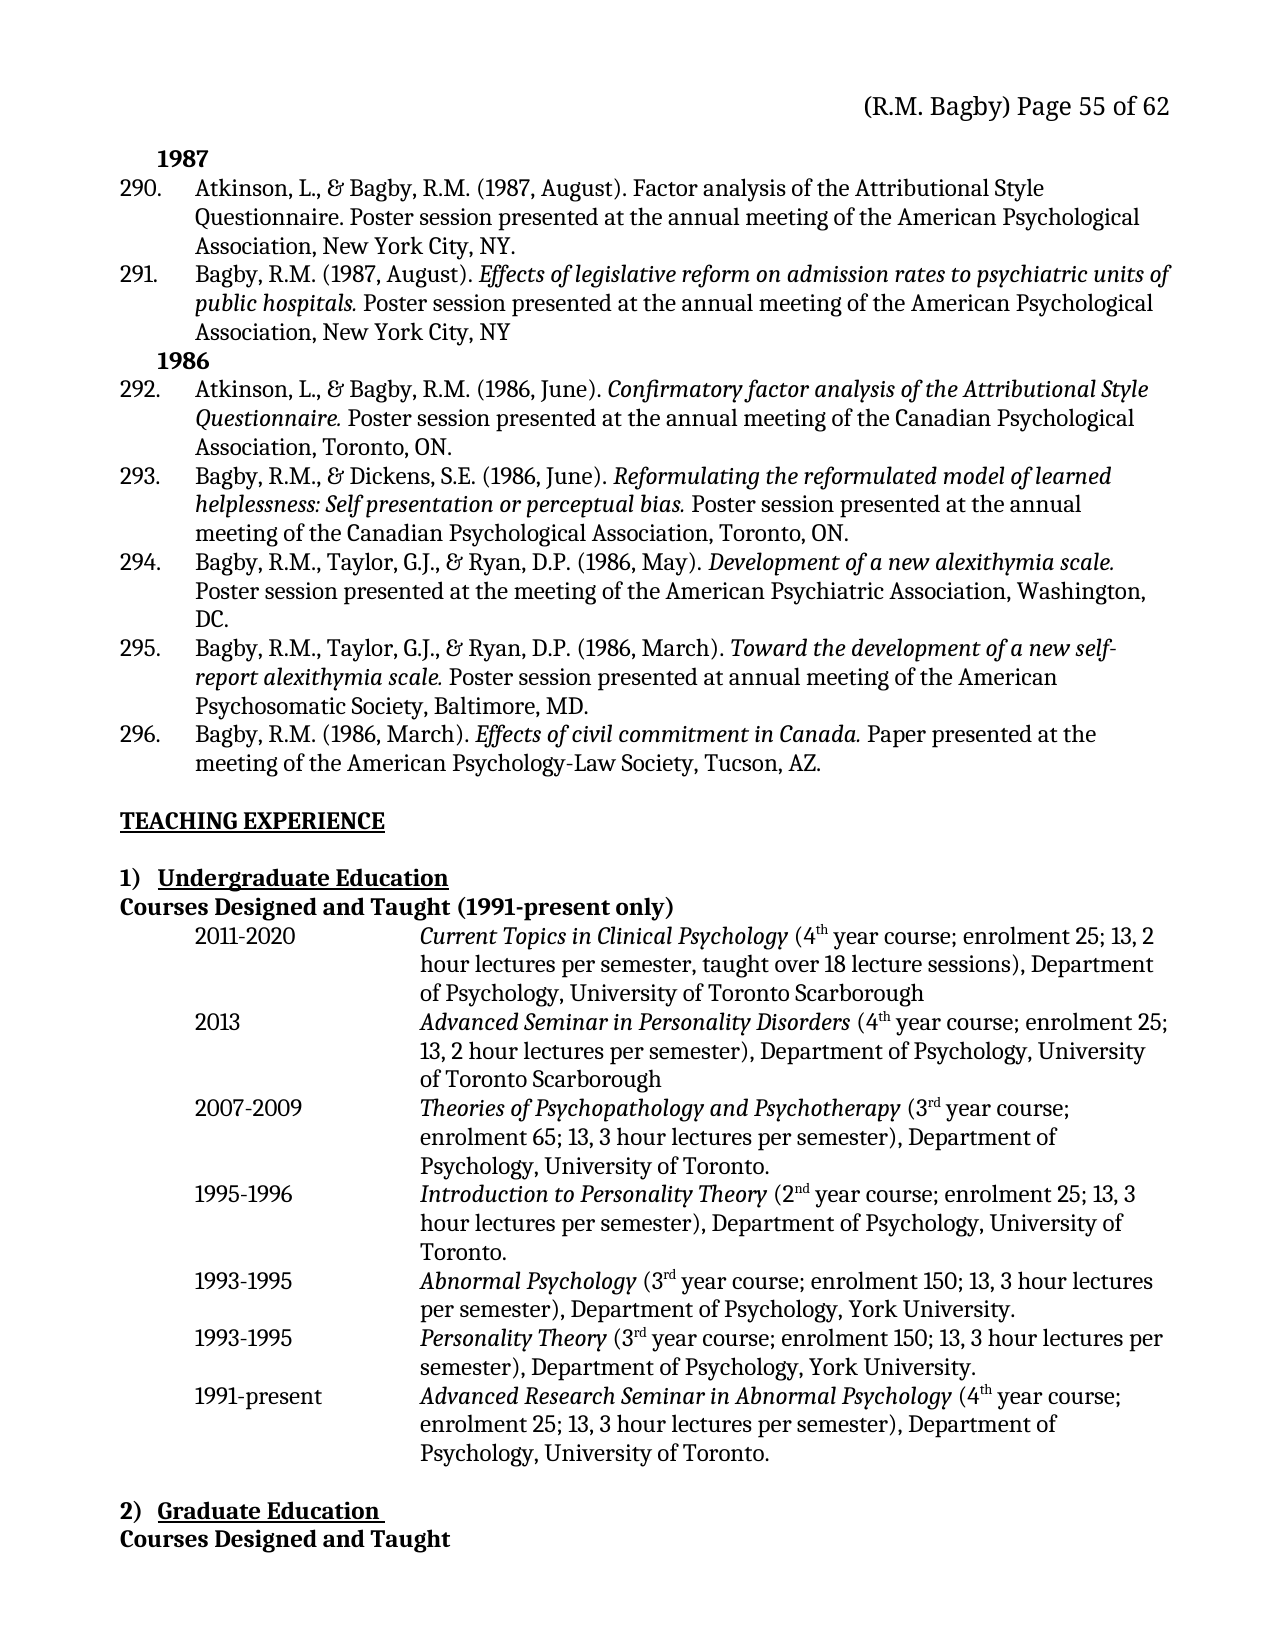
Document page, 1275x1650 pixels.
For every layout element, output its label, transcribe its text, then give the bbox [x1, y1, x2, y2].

list Bagby, R.M., Taylor, G.J., & Ryan, D.P. (1986, March). Toward the development of a new self-report alexithymia scale. Poster session presented at annual meeting of the American Psychosomatic Society, Baltimore, MD. [120, 634, 1170, 720]
text 1995-1996 Introduction to Personality Theory (2nd year course; enrolment 25; 13, 3 hour lectures per semester), Department of Psychology, University of Toronto. [195, 1180, 1170, 1267]
subtitle TEACHING EXPERIENCE [120, 807, 1170, 835]
text Courses Designed and Taught [120, 1525, 1170, 1554]
text 1991-present Advanced Research Seminar in Abnormal Psychology (4th year course; enrolment 25; 13, 3 hour lectures per semester), Department of Psychology, University of Toronto. [195, 1382, 1170, 1468]
list Bagby, R.M., & Dickens, S.E. (1986, June). Reformulating the reformulated model of learned helplessness: Self presentation or perceptual bias. Poster session presented at the annual meeting of the Canadian Psychological Association, Toronto, ON. [120, 462, 1170, 548]
text 1993-1995 Personality Theory (3rd year course; enrolment 150; 13, 3 hour lectures per semester), Department of Psychology, York University. [195, 1324, 1170, 1382]
text 1993-1995 Abnormal Psychology (3rd year course; enrolment 150; 13, 3 hour lectures per semester), Department of Psychology, York University. [195, 1267, 1170, 1324]
subtitle 1986 [157, 347, 1170, 375]
subtitle 1987 [157, 145, 1170, 174]
text Courses Designed and Taught (1991-present only) [120, 893, 1170, 922]
text 2007-2009 Theories of Psychopathology and Psychotherapy (3rd year course; enrolment 65; 13, 3 hour lectures per semester), Department of Psychology, University of Toronto. [195, 1094, 1170, 1180]
text 2011-2020 Current Topics in Clinical Psychology (4th year course; enrolment 25; 13, 2 hour lectures per semester, taught over 18 lecture sessions), Department of Psychology, University of Toronto Scarborough [195, 922, 1170, 1008]
list Bagby, R.M., Taylor, G.J., & Ryan, D.P. (1986, May). Development of a new alexithymia scale. Poster session presented at the meeting of the American Psychiatric Association, Washington, DC. [120, 548, 1170, 634]
text 2013 Advanced Seminar in Personality Disorders (4th year course; enrolment 25; 13, 2 hour lectures per semester), Department of Psychology, University of Toronto Scarborough [195, 1008, 1170, 1094]
subtitle Graduate Education [120, 1497, 1170, 1525]
subtitle Undergraduate Education [120, 864, 1170, 893]
list Bagby, R.M. (1987, August). Effects of legislative reform on admission rates to psychiatric units of public hospitals. Poster session presented at the annual meeting of the American Psychological Association, New York City, NY [120, 260, 1170, 347]
list Atkinson, L., & Bagby, R.M. (1987, August). Factor analysis of the Attributional Style Questionnaire. Poster session presented at the annual meeting of the American Psychological Association, New York City, NY. [120, 174, 1170, 260]
list Atkinson, L., & Bagby, R.M. (1986, June). Confirmatory factor analysis of the Attributional Style Questionnaire. Poster session presented at the annual meeting of the Canadian Psychological Association, Toronto, ON. [120, 375, 1170, 462]
list Bagby, R.M. (1986, March). Effects of civil commitment in Canada. Paper presented at the meeting of the American Psychology-Law Society, Tucson, AZ. [120, 720, 1170, 778]
